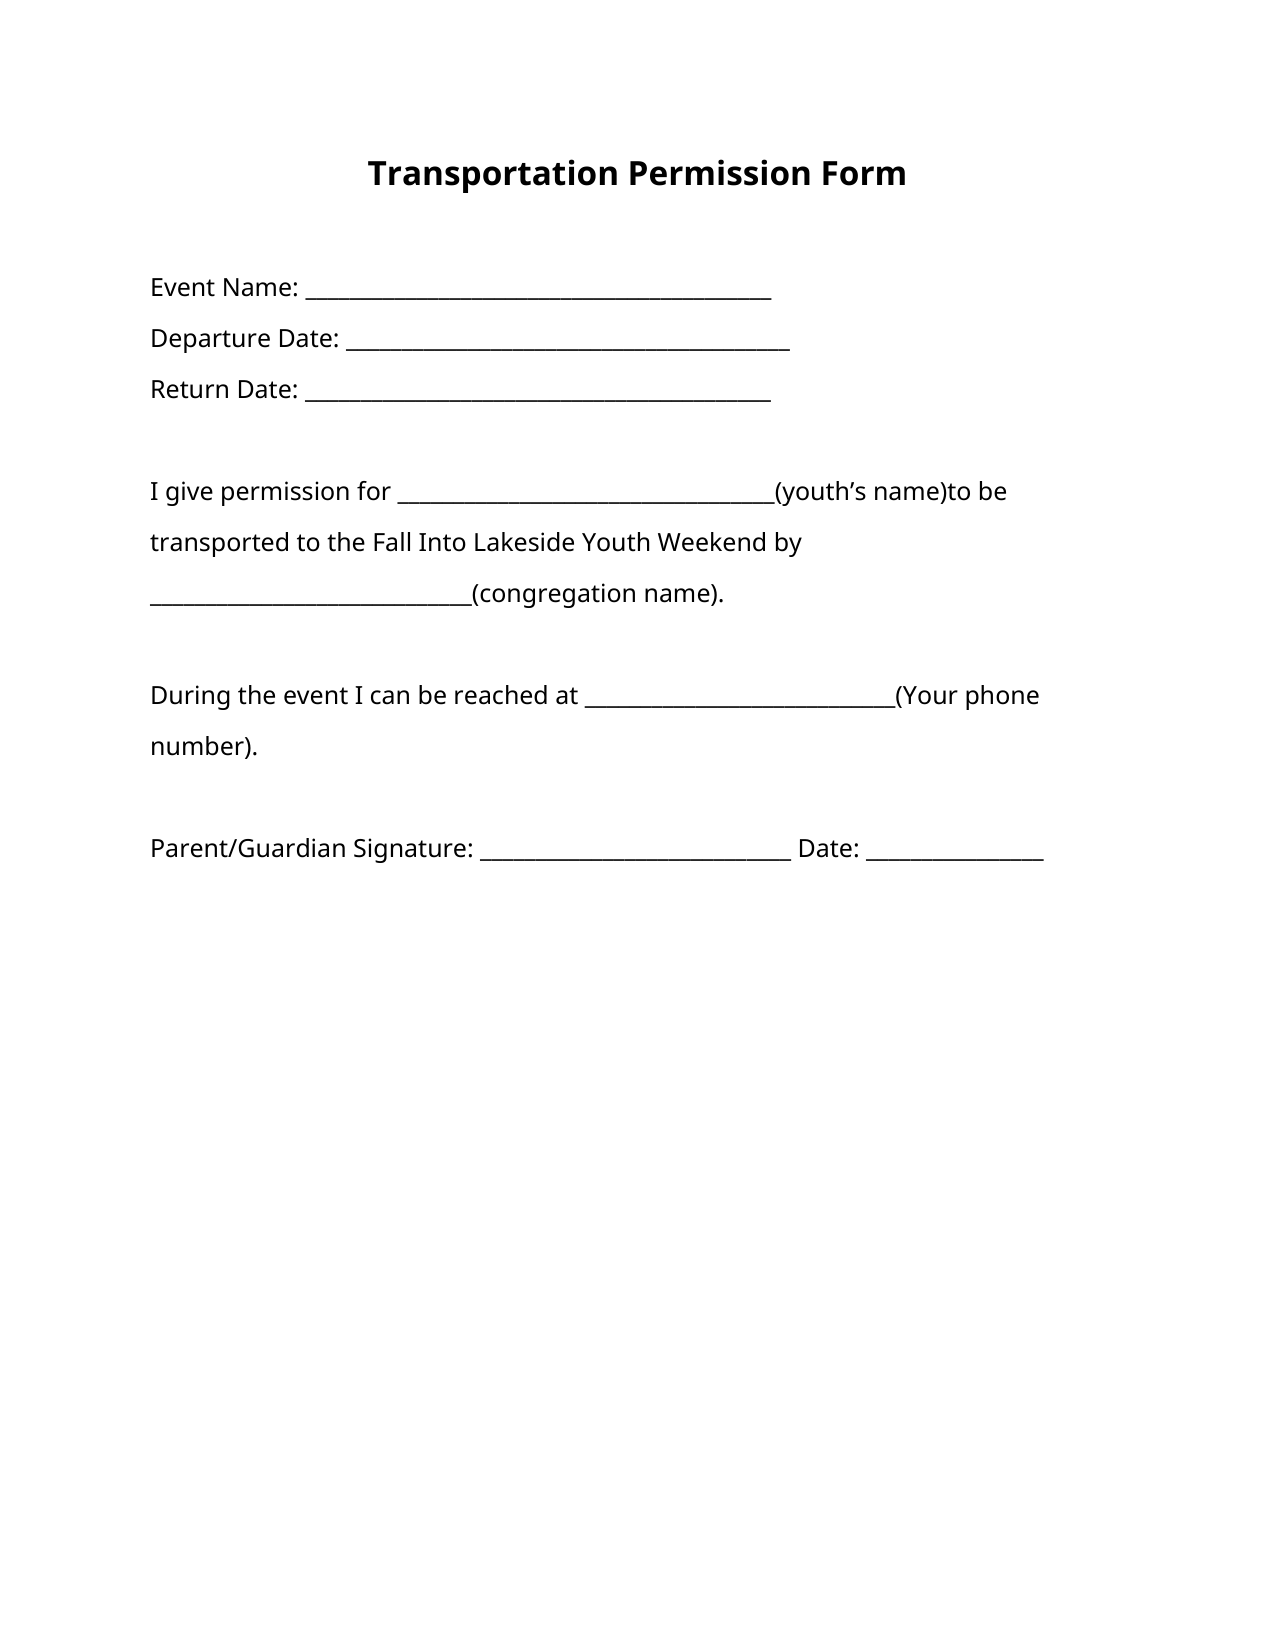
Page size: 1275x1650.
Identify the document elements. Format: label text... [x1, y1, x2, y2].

text Departure Date: ________________________________________ [150, 320, 1125, 354]
text I give permission for __________________________________(youth’s name)to be transported to the Fall Into Lakeside Youth Weekend by _____________________________(congregation name). [150, 473, 1125, 609]
text Event Name: __________________________________________ [150, 269, 1125, 303]
text Transportation Permission Form [150, 150, 1125, 195]
text Parent/Guardian Signature: ____________________________ Date: ________________ [150, 831, 1125, 865]
text During the event I can be reached at ____________________________(Your phone number). [150, 677, 1125, 763]
text Return Date: __________________________________________ [150, 371, 1125, 405]
